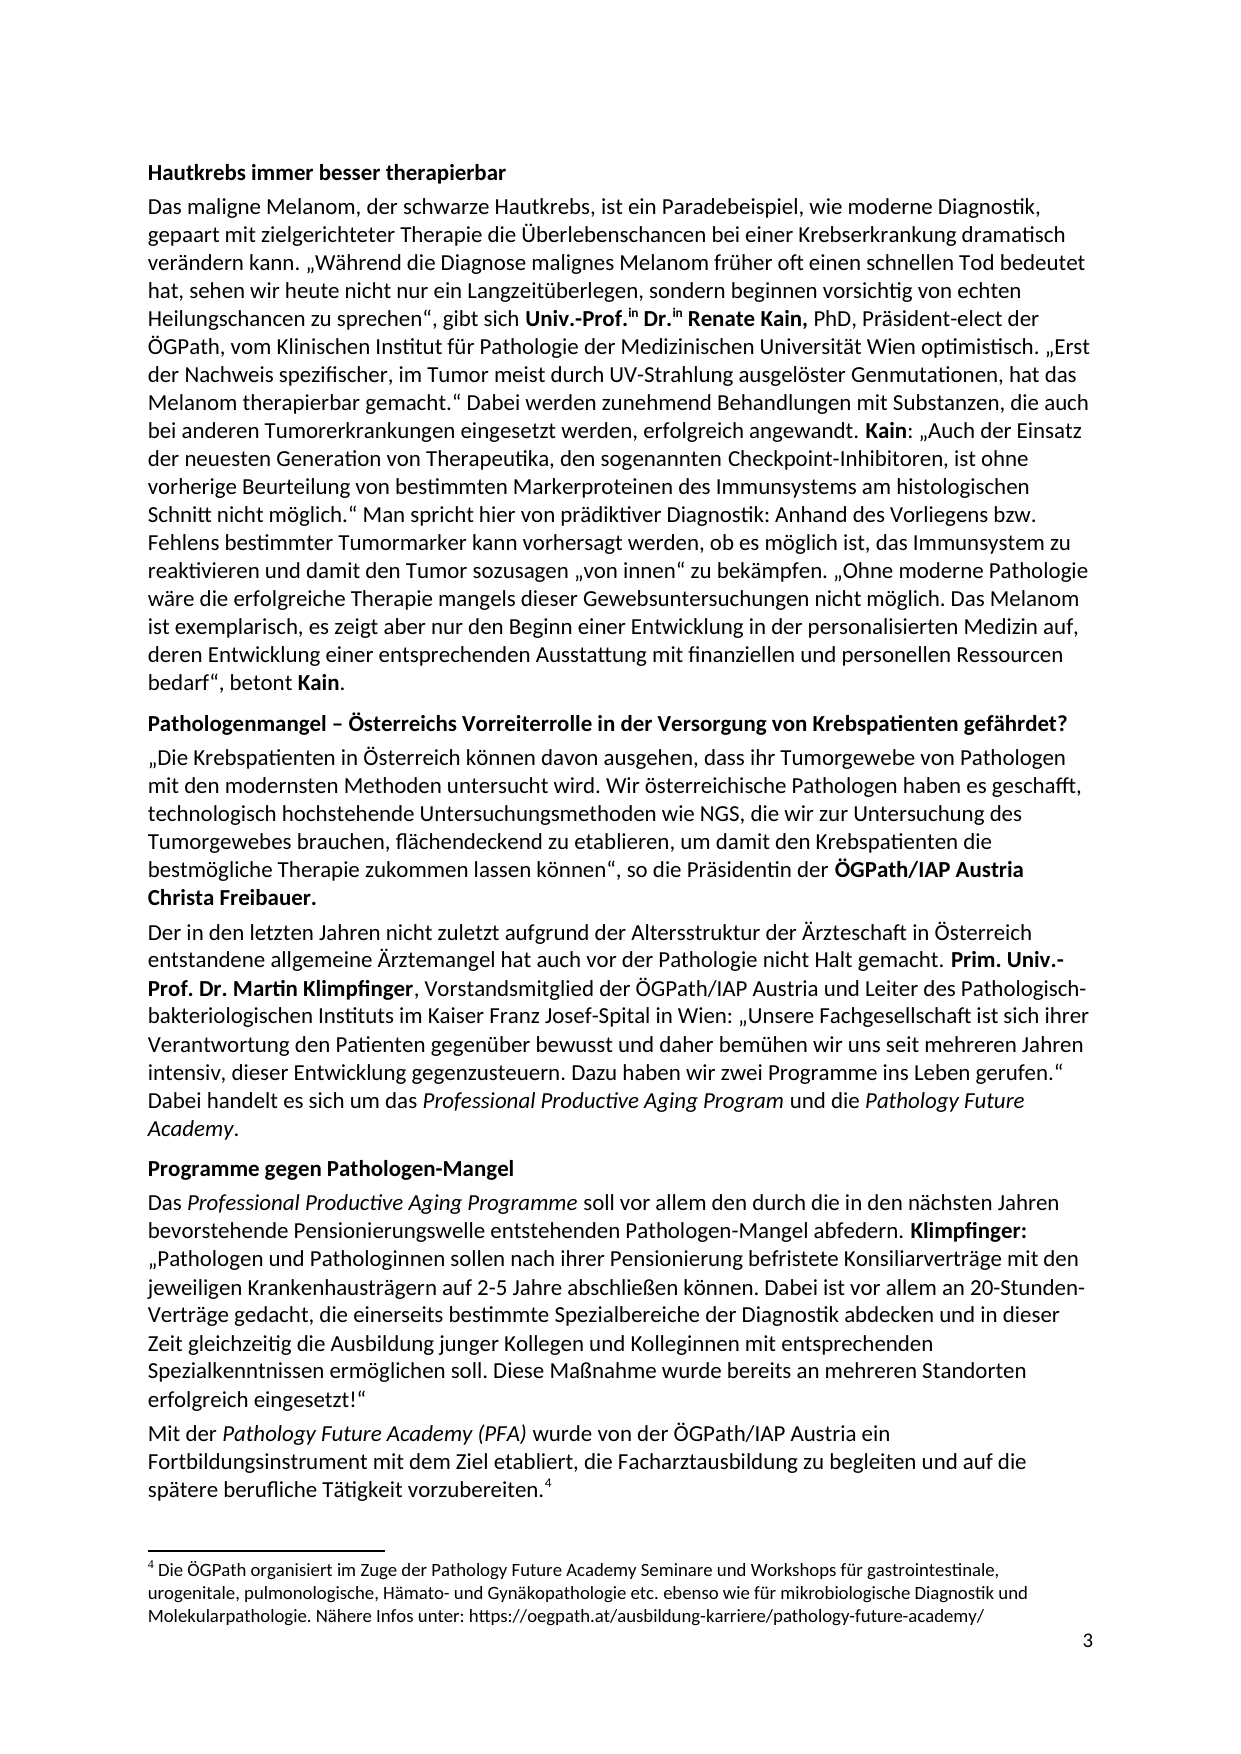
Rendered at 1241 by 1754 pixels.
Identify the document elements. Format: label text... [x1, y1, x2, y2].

text Programme gegen Pathologen-Mangel [148, 1154, 1093, 1182]
text „Die Krebspatienten in Österreich können davon ausgehen, dass ihr Tumorgewebe von Pathologen mit den modernsten Methoden untersucht wird. Wir österreichische Pathologen haben es geschafft, technologisch hochstehende Untersuchungsmethoden wie NGS, die wir zur Untersuchung des Tumorgewebes brauchen, flächendeckend zu etablieren, um damit den Krebspatienten die bestmögliche Therapie zukommen lassen können“, so die Präsidentin der ÖGPath/IAP Austria Christa Freibauer. [148, 743, 1093, 911]
text Mit der Pathology Future Academy (PFA) wurde von der ÖGPath/IAP Austria ein Fortbildungsinstrument mit dem Ziel etabliert, die Facharztausbildung zu begleiten und auf die spätere berufliche Tätigkeit vorzubereiten. [148, 1419, 1093, 1503]
text Das maligne Melanom, der schwarze Hautkrebs, ist ein Paradebeispiel, wie moderne Diagnostik, gepaart mit zielgerichteter Therapie die Überlebenschancen bei einer Krebserkrankung dramatisch verändern kann. „Während die Diagnose malignes Melanom früher oft einen schnellen Tod bedeutet hat, sehen wir heute nicht nur ein Langzeitüberlegen, sondern beginnen vorsichtig von echten Heilungschancen zu sprechen“, gibt sich Univ.-Prof.in Dr.in Renate Kain, PhD, Präsident-elect der ÖGPath, vom Klinischen Institut für Pathologie der Medizinischen Universität Wien optimistisch. „Erst der Nachweis spezifischer, im Tumor meist durch UV-Strahlung ausgelöster Genmutationen, hat das Melanom therapierbar gemacht.“ Dabei werden zunehmend Behandlungen mit Substanzen, die auch bei anderen Tumorerkrankungen eingesetzt werden, erfolgreich angewandt. Kain: „Auch der Einsatz der neuesten Generation von Therapeutika, den sogenannten Checkpoint-Inhibitoren, ist ohne vorherige Beurteilung von bestimmten Markerproteinen des Immunsystems am histologischen Schnitt nicht möglich.“ Man spricht hier von prädiktiver Diagnostik: Anhand des Vorliegens bzw. Fehlens bestimmter Tumormarker kann vorhersagt werden, ob es möglich ist, das Immunsystem zu reaktivieren und damit den Tumor sozusagen „von innen“ zu bekämpfen. „Ohne moderne Pathologie wäre die erfolgreiche Therapie mangels dieser Gewebsuntersuchungen nicht möglich. Das Melanom ist exemplarisch, es zeigt aber nur den Beginn einer Entwicklung in der personalisierten Medizin auf, deren Entwicklung einer entsprechenden Ausstattung mit finanziellen und personellen Ressourcen bedarf“, betont Kain. [148, 192, 1093, 696]
text Hautkrebs immer besser therapierbar [148, 158, 1093, 186]
text Das Professional Productive Aging Programme soll vor allem den durch die in den nächsten Jahren bevorstehende Pensionierungswelle entstehenden Pathologen-Mangel abfedern. Klimpfinger: „Pathologen und Pathologinnen sollen nach ihrer Pensionierung befristete Konsiliarverträge mit den jeweiligen Krankenhausträgern auf 2-5 Jahre abschließen können. Dabei ist vor allem an 20-Stunden-Verträge gedacht, die einerseits bestimmte Spezialbereiche der Diagnostik abdecken und in dieser Zeit gleichzeitig die Ausbildung junger Kollegen und Kolleginnen mit entsprechenden Spezialkenntnissen ermöglichen soll. Diese Maßnahme wurde bereits an mehreren Standorten erfolgreich eingesetzt!“ [148, 1188, 1093, 1413]
text Pathologenmangel – Österreichs Vorreiterrolle in der Versorgung von Krebspatienten gefährdet? [148, 709, 1093, 737]
text Der in den letzten Jahren nicht zuletzt aufgrund der Altersstruktur der Ärzteschaft in Österreich entstandene allgemeine Ärztemangel hat auch vor der Pathologie nicht Halt gemacht. Prim. Univ.-Prof. Dr. Martin Klimpfinger, Vorstandsmitglied der ÖGPath/IAP Austria und Leiter des Pathologisch-bakteriologischen Instituts im Kaiser Franz Josef-Spital in Wien: „Unsere Fachgesellschaft ist sich ihrer Verantwortung den Patienten gegenüber bewusst und daher bemühen wir uns seit mehreren Jahren intensiv, dieser Entwicklung gegenzusteuern. Dazu haben wir zwei Programme ins Leben gerufen.“ Dabei handelt es sich um das Professional Productive Aging Program und die Pathology Future Academy. [148, 918, 1093, 1142]
